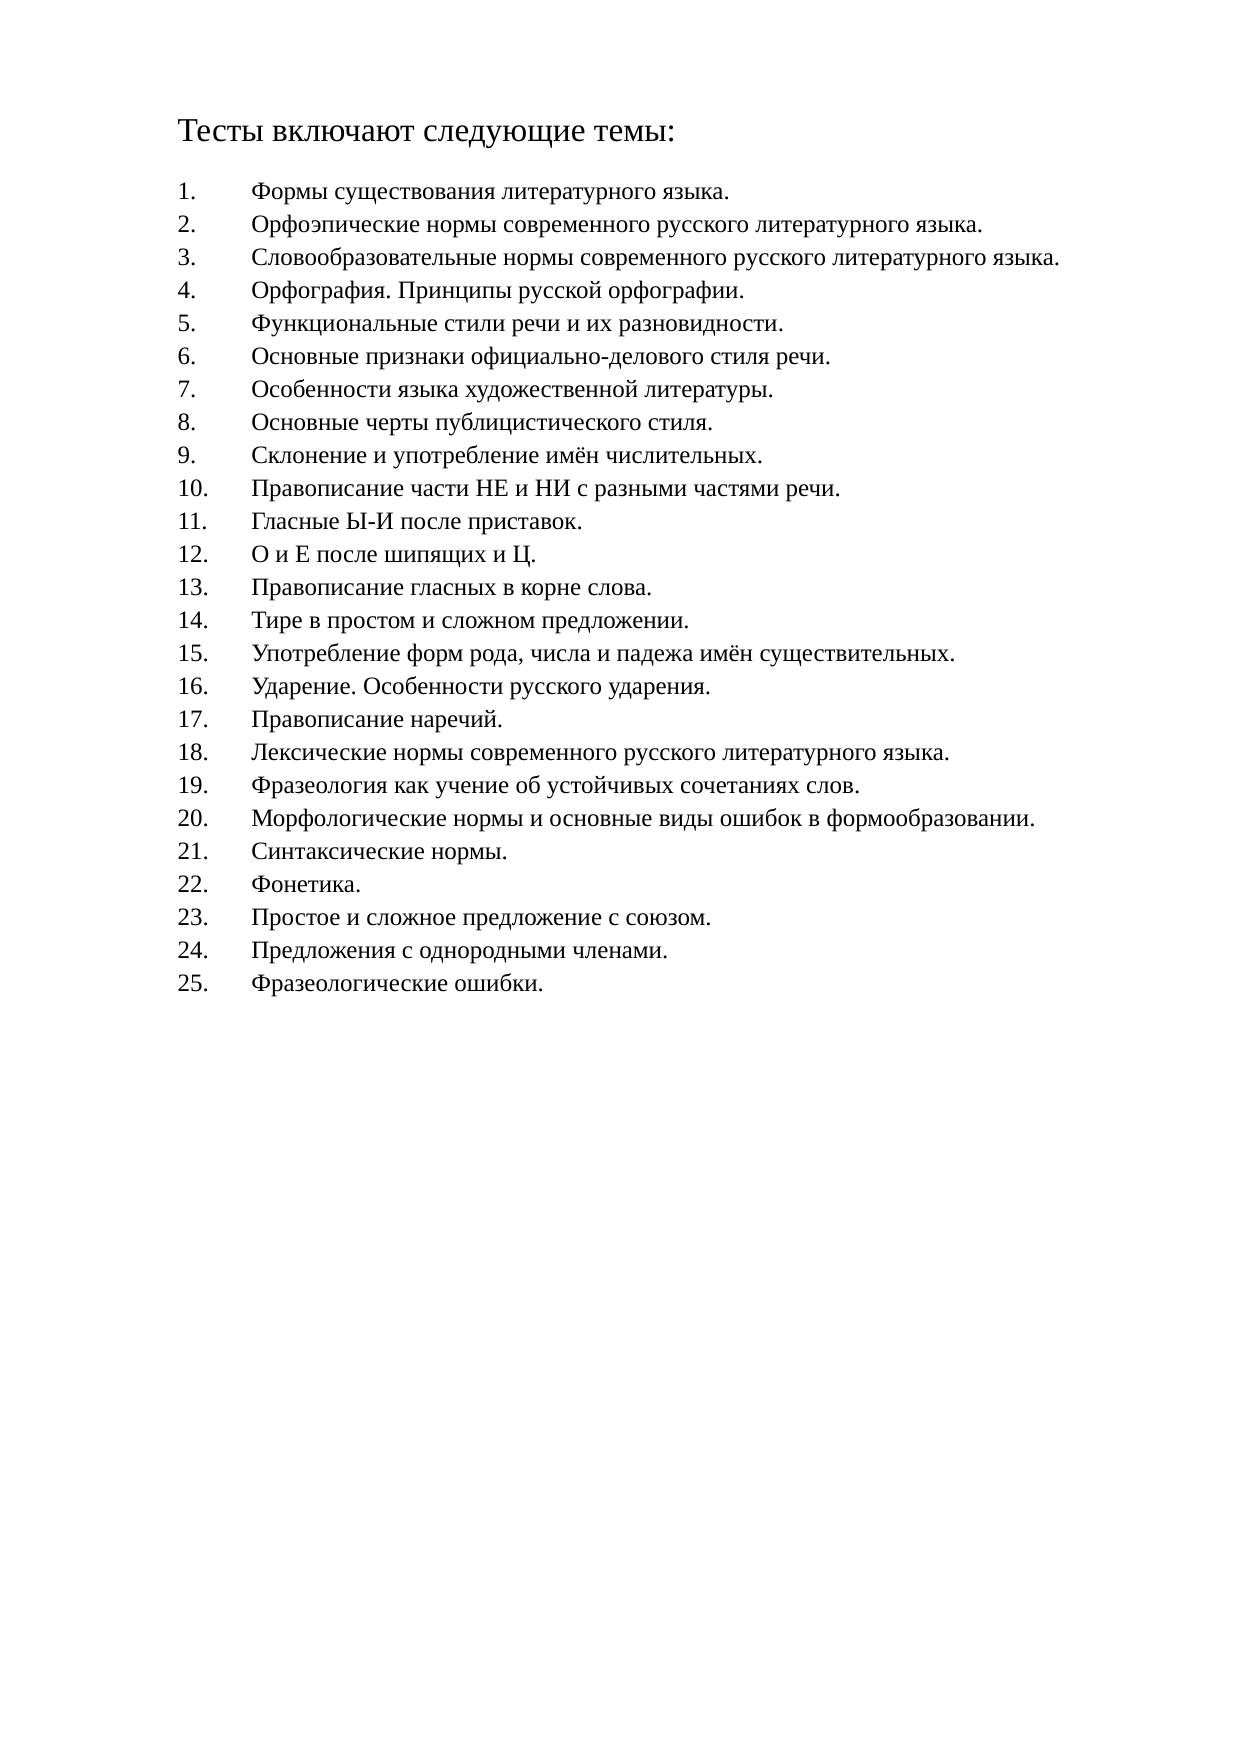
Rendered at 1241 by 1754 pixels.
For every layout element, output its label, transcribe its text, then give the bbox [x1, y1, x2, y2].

list Орфоэпические нормы современного русского литературного языка. [177, 209, 1152, 238]
list Употребление форм рода, числа и падежа имён существительных. [177, 638, 1152, 667]
list Предложения с однородными членами. [177, 936, 1152, 964]
text Тесты включают следующие темы: [177, 118, 1152, 147]
list Тире в простом и сложном предложении. [177, 605, 1152, 634]
list Особенности языка художественной литературы. [177, 374, 1152, 403]
list Синтаксические нормы. [177, 836, 1152, 865]
list Правописание части НЕ и НИ с разными частями речи. [177, 473, 1152, 502]
list Простое и сложное предложение с союзом. [177, 902, 1152, 931]
list Фразеологические ошибки. [177, 968, 1152, 997]
list Морфологические нормы и основные виды ошибок в формообразовании. [177, 803, 1152, 832]
list Лексические нормы современного русского литературного языка. [177, 737, 1152, 766]
list Ударение. Особенности русского ударения. [177, 671, 1152, 700]
list Функциональные стили речи и их разновидности. [177, 308, 1152, 337]
list Формы существования литературного языка. [177, 176, 1152, 205]
list Правописание гласных в корне слова. [177, 572, 1152, 601]
list Основные черты публицистического стиля. [177, 407, 1152, 436]
list Правописание наречий. [177, 704, 1152, 733]
list Основные признаки официально-делового стиля речи. [177, 341, 1152, 370]
list Орфография. Принципы русской орфографии. [177, 275, 1152, 304]
list Словообразовательные нормы современного русского литературного языка. [177, 242, 1152, 271]
list Фонетика. [177, 869, 1152, 898]
list О и Е после шипящих и Ц. [177, 539, 1152, 568]
list Фразеология как учение об устойчивых сочетаниях слов. [177, 770, 1152, 799]
list Гласные Ы-И после приставок. [177, 506, 1152, 535]
list Склонение и употребление имён числительных. [177, 440, 1152, 469]
